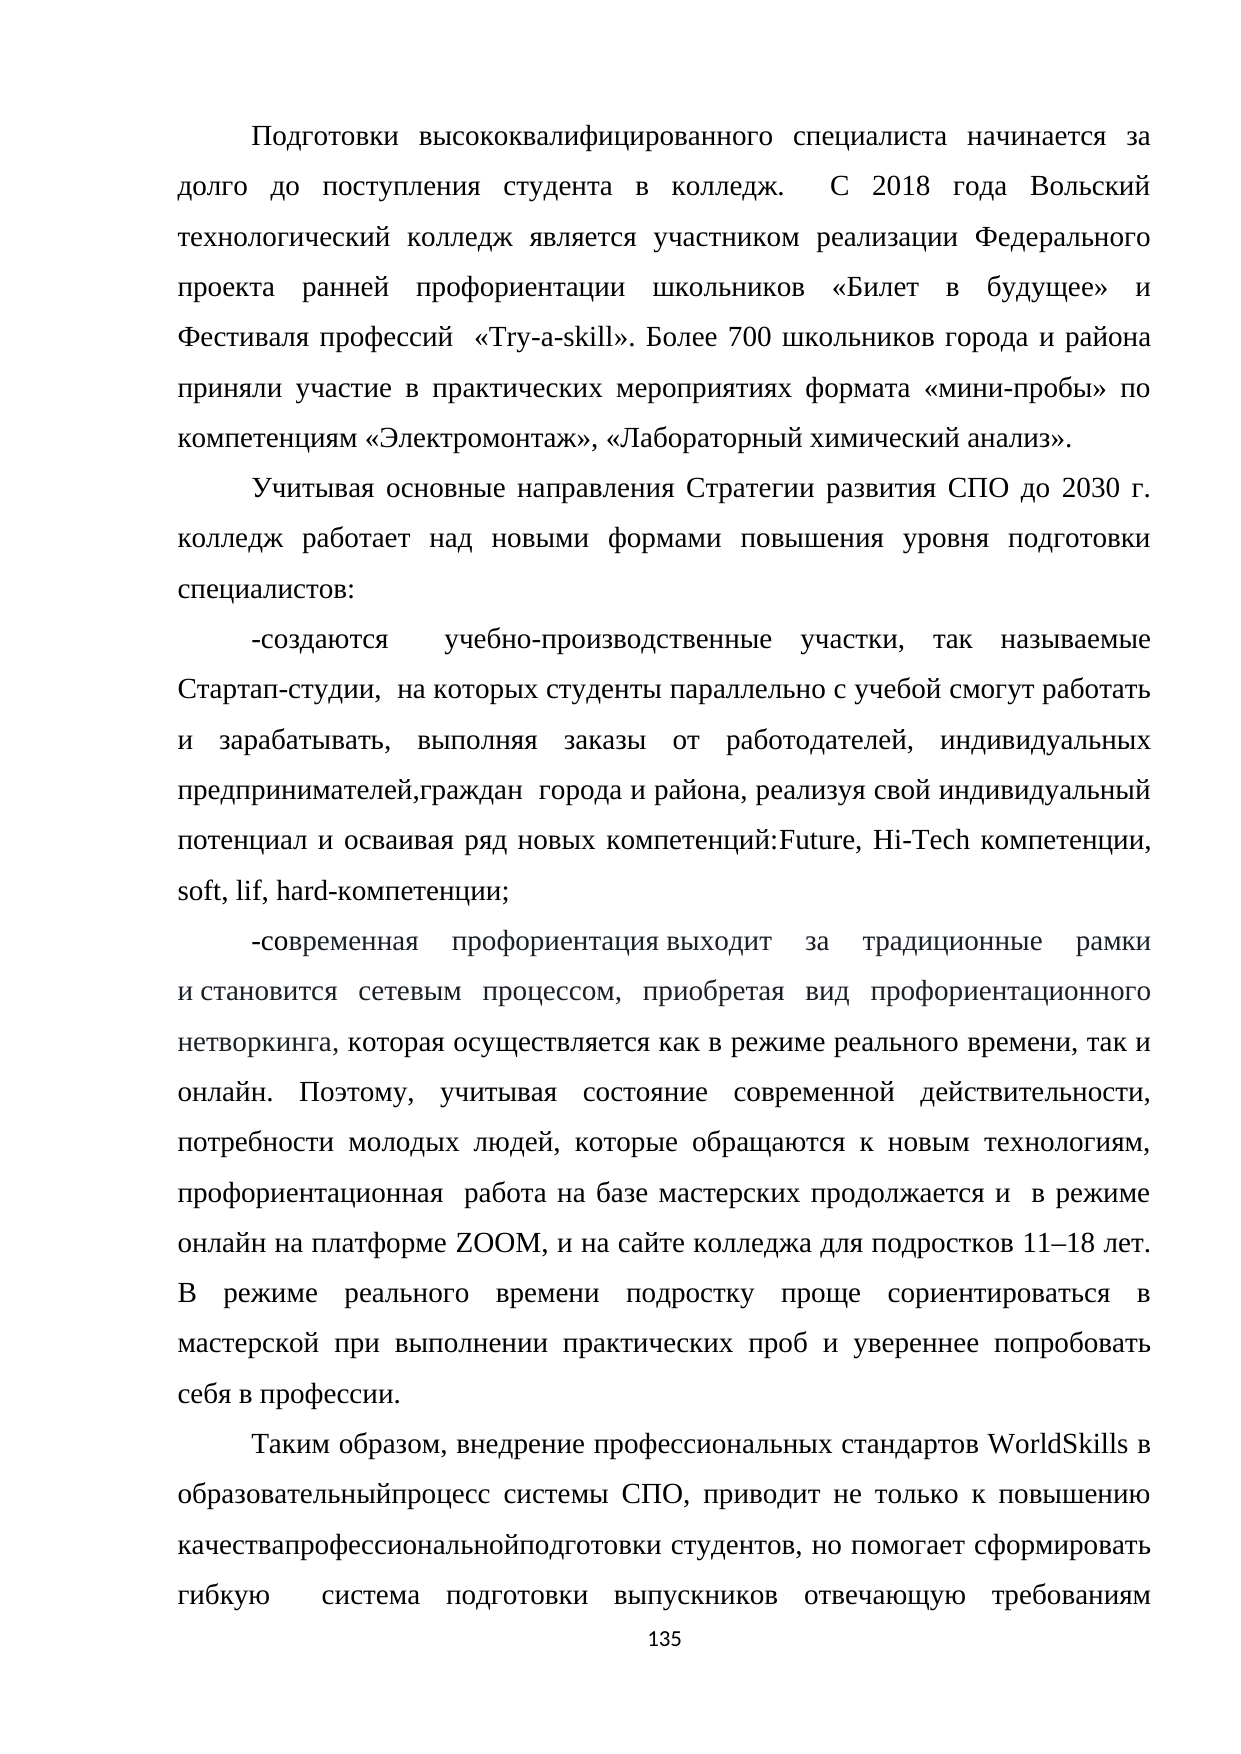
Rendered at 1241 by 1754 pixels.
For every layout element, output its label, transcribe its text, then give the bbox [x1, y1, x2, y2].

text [177, 1426, 1152, 1611]
text -создаются учебно-производственные участки, так называемые Стартап-студии, на которых студенты параллельно с учебой смогут работать и зарабатывать, выполняя заказы от работодателей, индивидуальных предпринимателей,граждан города и района, реализуя свой индивидуальный потенциал и осваивая ряд новых компетенций:Future, Hi-Tech компетенции, soft, lif, hard-компетенции; [177, 621, 1152, 906]
text -современная профориентация выходит за традиционные рамки и становится сетевым процессом, приобретая вид профориентационного нетворкинга, которая осуществляется как в режиме реального времени, так и онлайн. Поэтому, учитывая состояние современной действительности, потребности молодых людей, которые обращаются к новым технологиям, профориентационная работа на базе мастерских продолжается и в режиме онлайн на платформе ZOOM, и на сайте колледжа для подростков 11–18 лет. В режиме реального времени подростку проще сориентироваться в мастерской при выполнении практических проб и увереннее попробовать себя в профессии. [177, 923, 1152, 1409]
text Учитывая основные направления Стратегии развития СПО до 2030 г. колледж работает над новыми формами повышения уровня подготовки специалистов: [177, 470, 1152, 604]
text Подготовки высококвалифицированного специалиста начинается за долго до поступления студента в колледж. С 2018 года Вольский технологический колледж является участником реализации Федерального проекта ранней профориентации школьников «Билет в будущее» и Фестиваля профессий «Try-a-skill». Более 700 школьников города и района приняли участие в практических мероприятиях формата «мини-пробы» по компетенциям «Электромонтаж», «Лабораторный химический анализ». [177, 118, 1152, 453]
